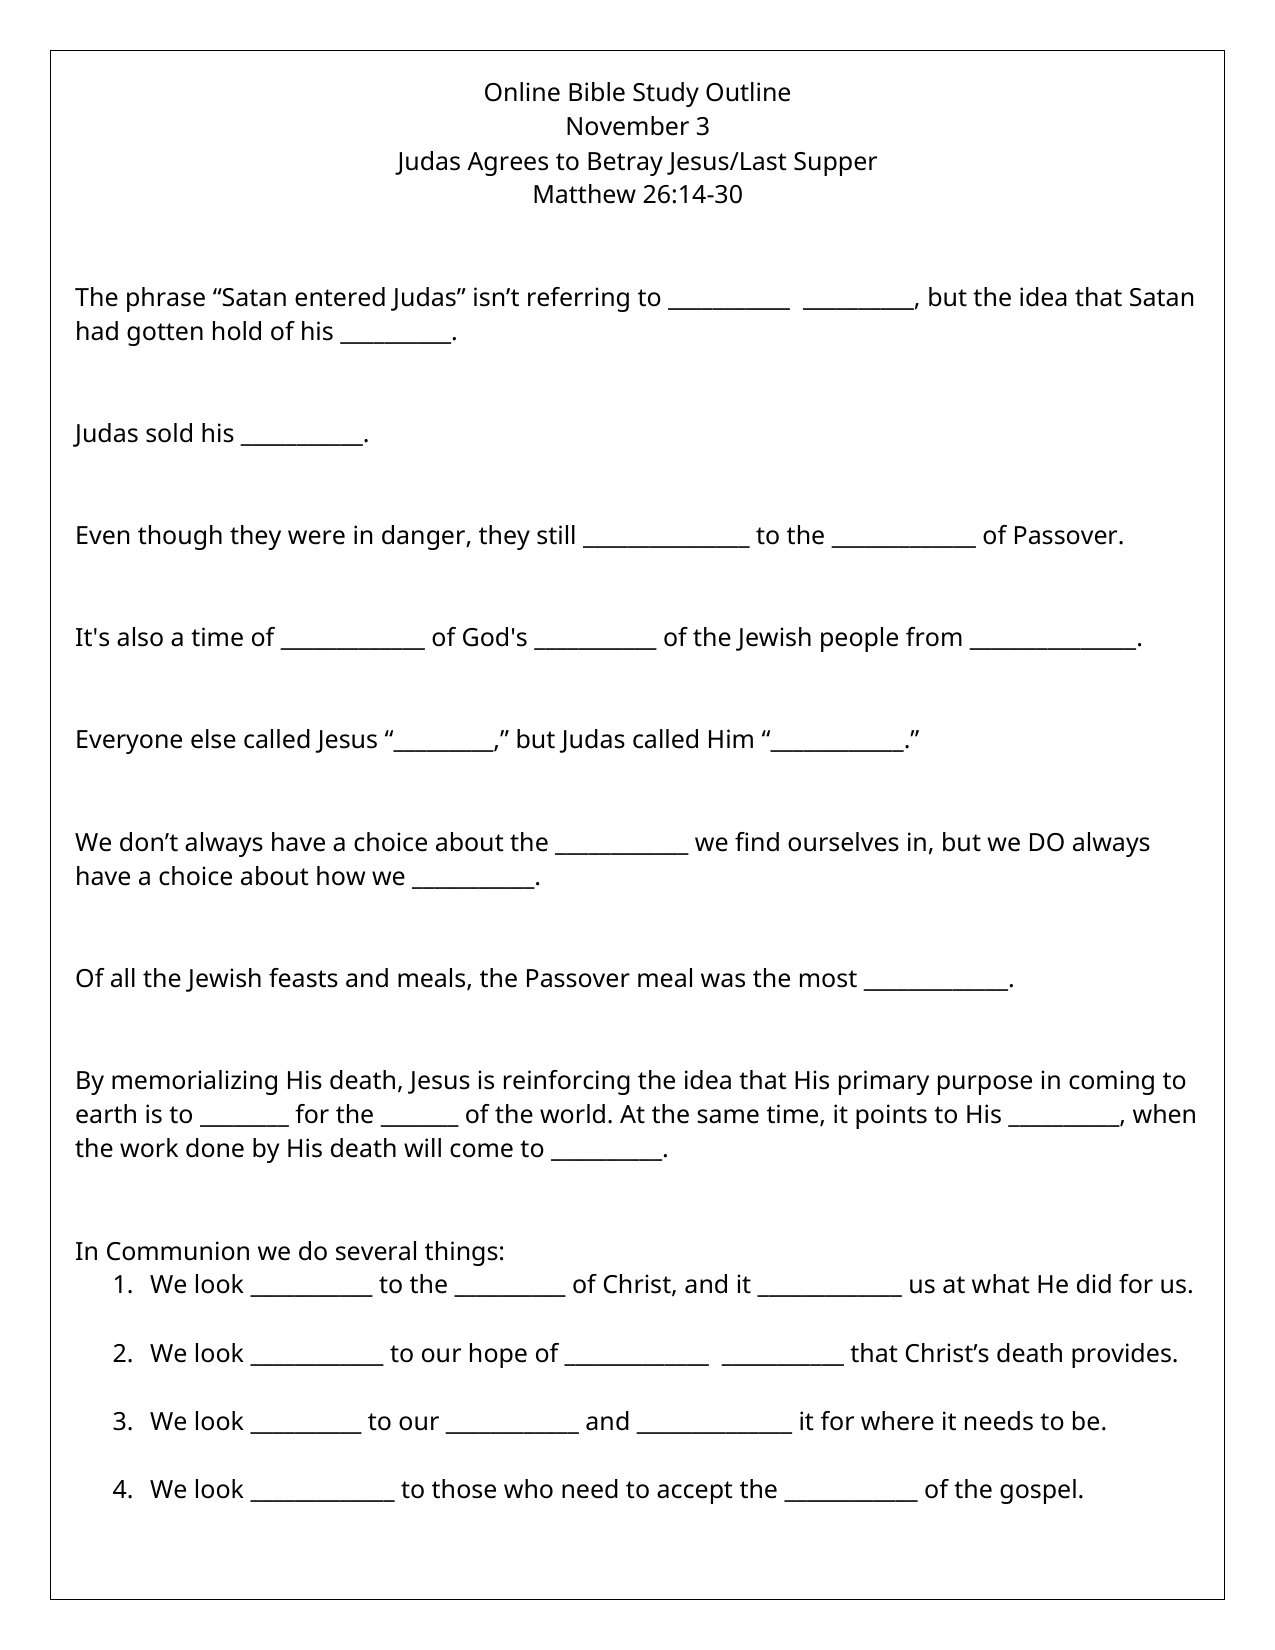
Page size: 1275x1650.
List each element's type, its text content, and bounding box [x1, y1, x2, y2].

text Judas Agrees to Betray Jesus/Last Supper [75, 143, 1200, 177]
text It's also a time of _____________ of God's ___________ of the Jewish people from _______________. [75, 620, 1200, 654]
text Even though they were in danger, they still _______________ to the _____________ of Passover. [75, 518, 1200, 552]
list We look ___________ to the __________ of Christ, and it _____________ us at what He did for us. [112, 1267, 1200, 1301]
text We don’t always have a choice about the ____________ we find ourselves in, but we DO always have a choice about how we ___________. [75, 824, 1200, 892]
text Matthew 26:14-30 [75, 177, 1200, 211]
text By memorializing His death, Jesus is reinforcing the idea that His primary purpose in coming to earth is to ________ for the _______ of the world. At the same time, it points to His __________, when the work done by His death will come to __________. [75, 1063, 1200, 1165]
list We look _____________ to those who need to accept the ____________ of the gospel. [112, 1472, 1200, 1506]
text Everyone else called Jesus “_________,” but Judas called Him “____________.” [75, 722, 1200, 756]
text The phrase “Satan entered Judas” isn’t referring to ___________ __________, but the idea that Satan had gotten hold of his __________. [75, 279, 1200, 347]
list We look __________ to our ____________ and ______________ it for where it needs to be. [112, 1403, 1200, 1437]
text Judas sold his ___________. [75, 416, 1200, 450]
text Online Bible Study Outline [75, 75, 1200, 109]
list We look ____________ to our hope of _____________ ___________ that Christ’s death provides. [112, 1335, 1200, 1369]
text November 3 [75, 109, 1200, 143]
text In Communion we do several things: [75, 1233, 1200, 1267]
text Of all the Jewish feasts and meals, the Passover meal was the most _____________. [75, 961, 1200, 995]
